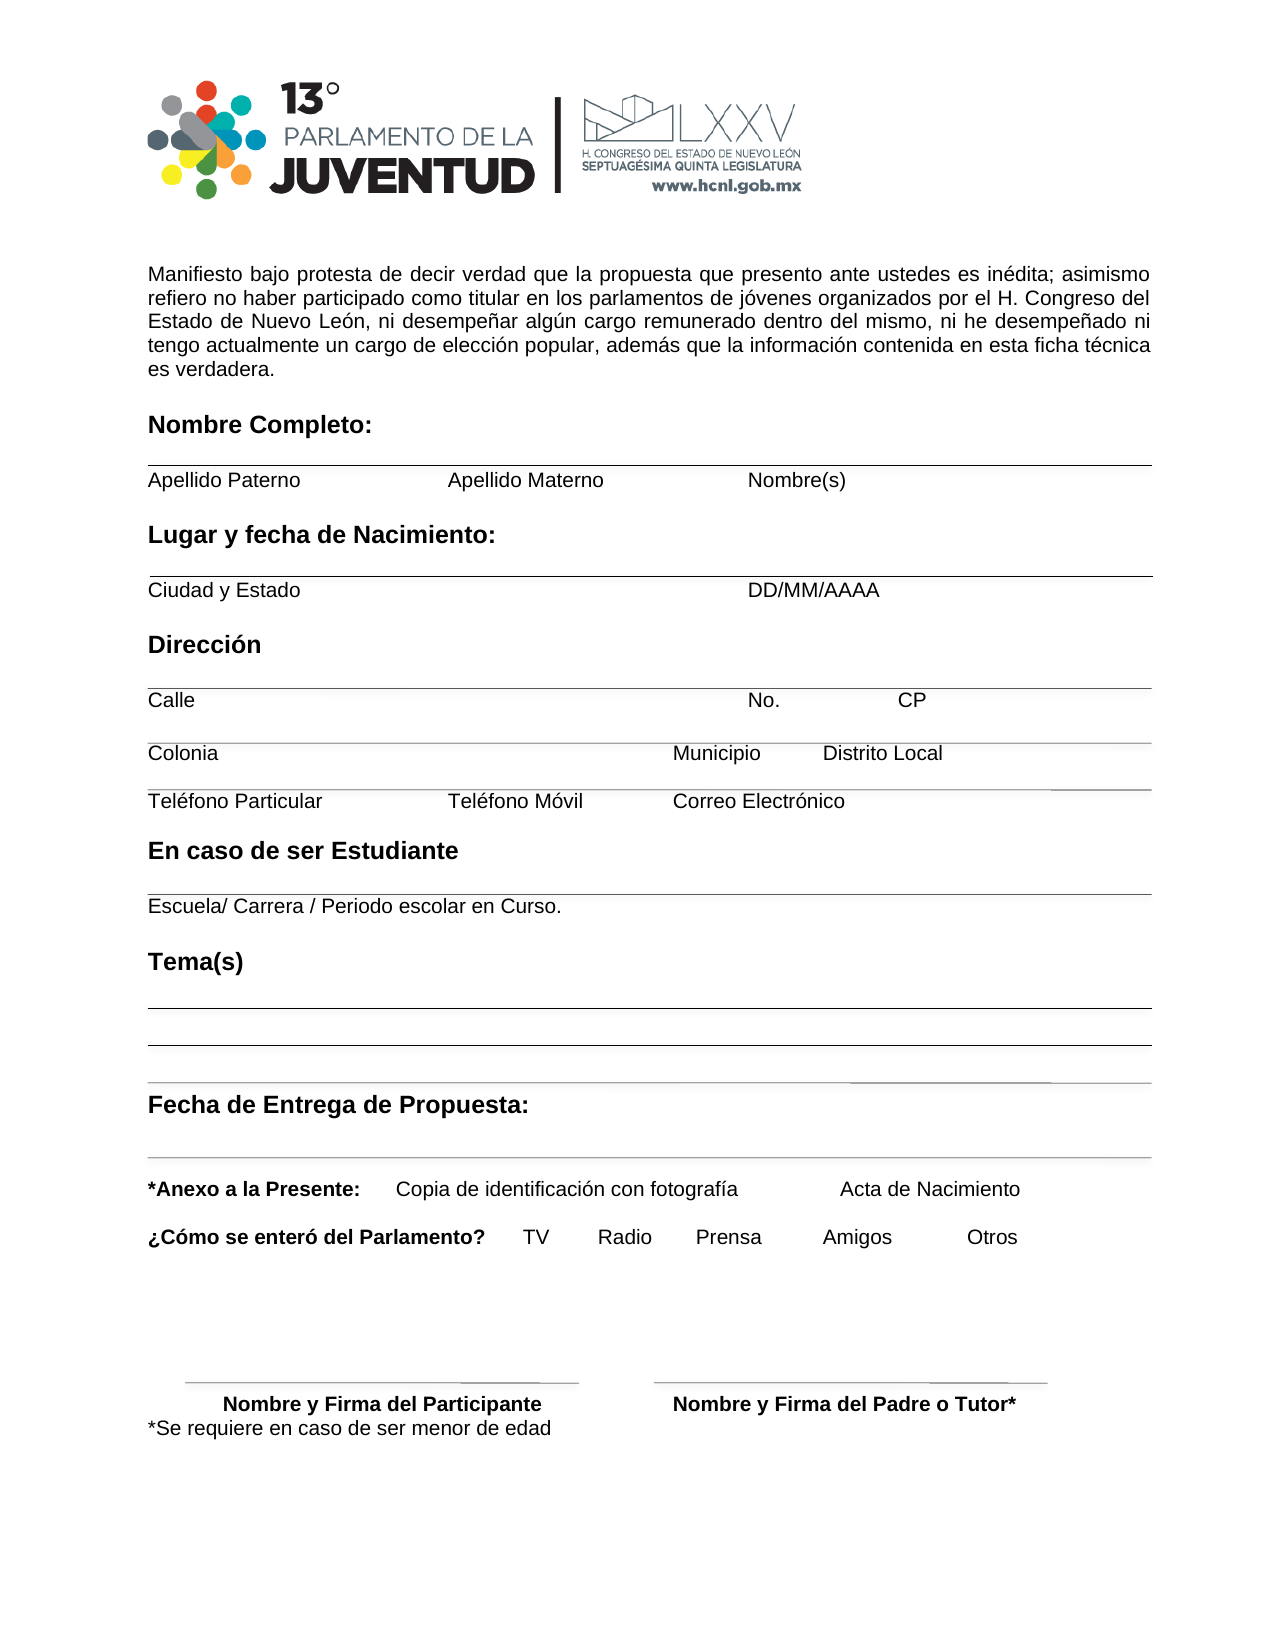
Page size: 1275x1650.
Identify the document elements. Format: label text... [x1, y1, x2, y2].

text ¿Cómo se enteró del Parlamento? TV Radio Prensa Amigos Otros [148, 1224, 1087, 1248]
text Nombre y Firma del Participante Nombre y Firma del Padre o Tutor* [148, 1392, 1087, 1416]
text *Anexo a la Presente: Copia de identificación con fotografía Acta de Nacimiento [148, 1177, 1087, 1201]
text *Se requiere en caso de ser menor de edad [148, 1416, 1087, 1440]
text Escuela/ Carrera / Periodo escolar en Curso. [148, 895, 1087, 918]
text Tema(s) [148, 947, 1087, 975]
text Manifiesto bajo protesta de decir verdad que la propuesta que presento ante ustedes es inédita; asimismo refiero no haber participado como titular en los parlamentos de jóvenes organizados por el H. Congreso del Estado de Nuevo León, ni desempeñar algún cargo remunerado dentro del mismo, ni he desempeñado ni tengo actualmente un cargo de elección popular, además que la información contenida en esta ficha técnica es verdadera. [148, 261, 1152, 381]
text Dirección [148, 630, 1087, 659]
text Lugar y fecha de Nacimiento: [148, 520, 1087, 549]
text Calle No. CP [148, 689, 1087, 712]
text Teléfono Particular Teléfono Móvil Correo Electrónico [148, 791, 1087, 812]
text Fecha de Entrega de Propuesta: [148, 1090, 1087, 1119]
text Colonia Municipio Distrito Local [148, 746, 1087, 764]
text Ciudad y Estado DD/MM/AAAA [148, 578, 1087, 602]
picture [147, 73, 804, 209]
text En caso de ser Estudiante [148, 836, 1087, 865]
text Nombre Completo: [148, 410, 1087, 439]
text Apellido Paterno Apellido Materno Nombre(s) [148, 467, 1087, 491]
